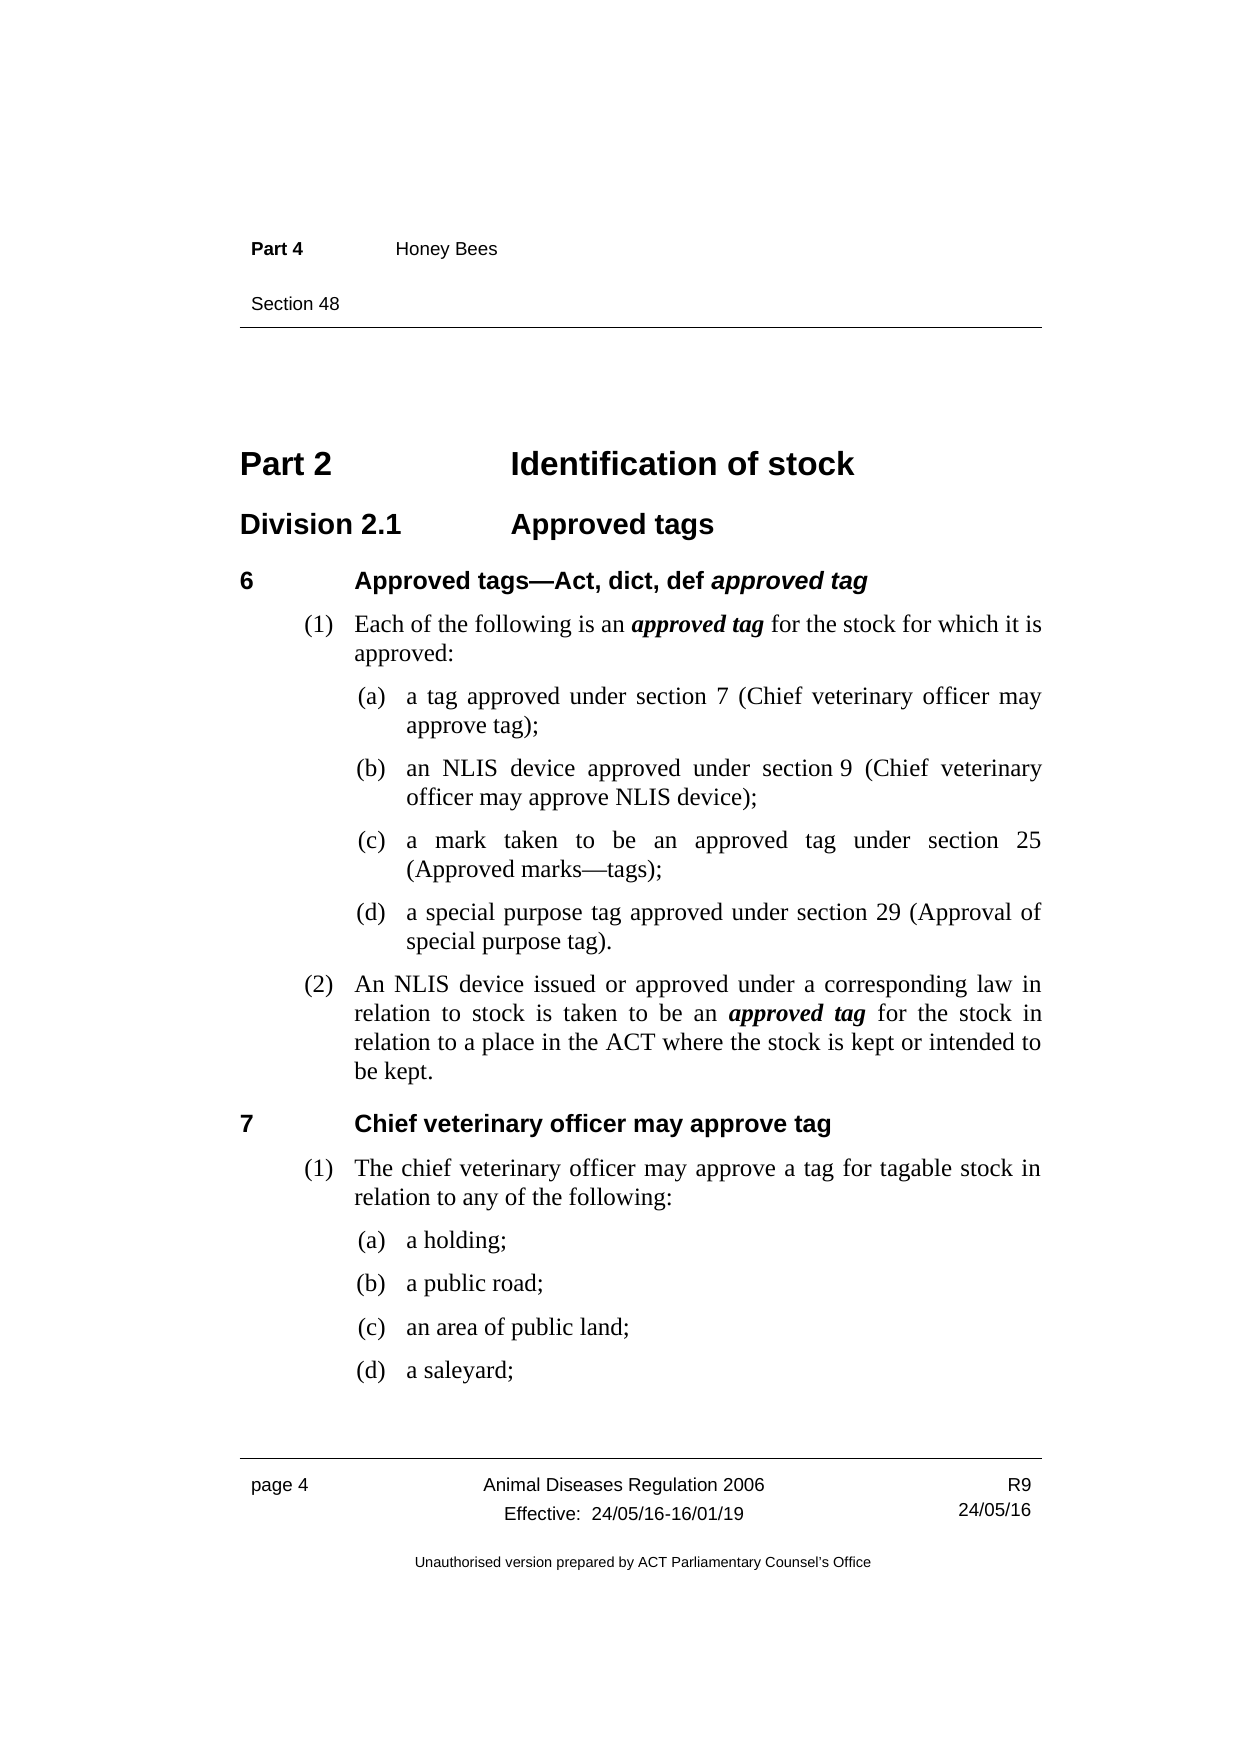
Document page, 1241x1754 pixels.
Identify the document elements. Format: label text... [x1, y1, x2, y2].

text (b) an NLIS device approved under section 9 (Chief veterinary officer may approve NLIS device); [239, 753, 1042, 811]
text (1) The chief veterinary officer may approve a tag for tagable stock in relation to any of the following: [239, 1153, 1042, 1210]
text Part 2 Identification of stock [239, 444, 1042, 482]
text (b) a public road; [239, 1268, 1042, 1297]
text (d) a saleyard; [239, 1355, 1042, 1384]
text (2) An NLIS device issued or approved under a corresponding law in relation to stock is taken to be an approved tag for the stock in relation to a place in the ACT where the stock is kept or intended to be kept. [239, 969, 1042, 1084]
text (c) an area of public land; [239, 1312, 1042, 1340]
text (a) a holding; [239, 1225, 1042, 1254]
text 6 Approved tags—Act, dict, def approved tag [239, 566, 1042, 594]
text (1) Each of the following is an approved tag for the stock for which it is approved: [239, 609, 1042, 667]
text Division 2.1 Approved tags [239, 507, 1042, 541]
text (d) a special purpose tag approved under section 29 (Approval of special purpose tag). [239, 897, 1042, 955]
text (a) a tag approved under section 7 (Chief veterinary officer may approve tag); [239, 681, 1042, 739]
text (c) a mark taken to be an approved tag under section 25 (Approved marks—tags); [239, 825, 1042, 883]
text 7 Chief veterinary officer may approve tag [239, 1109, 1042, 1138]
